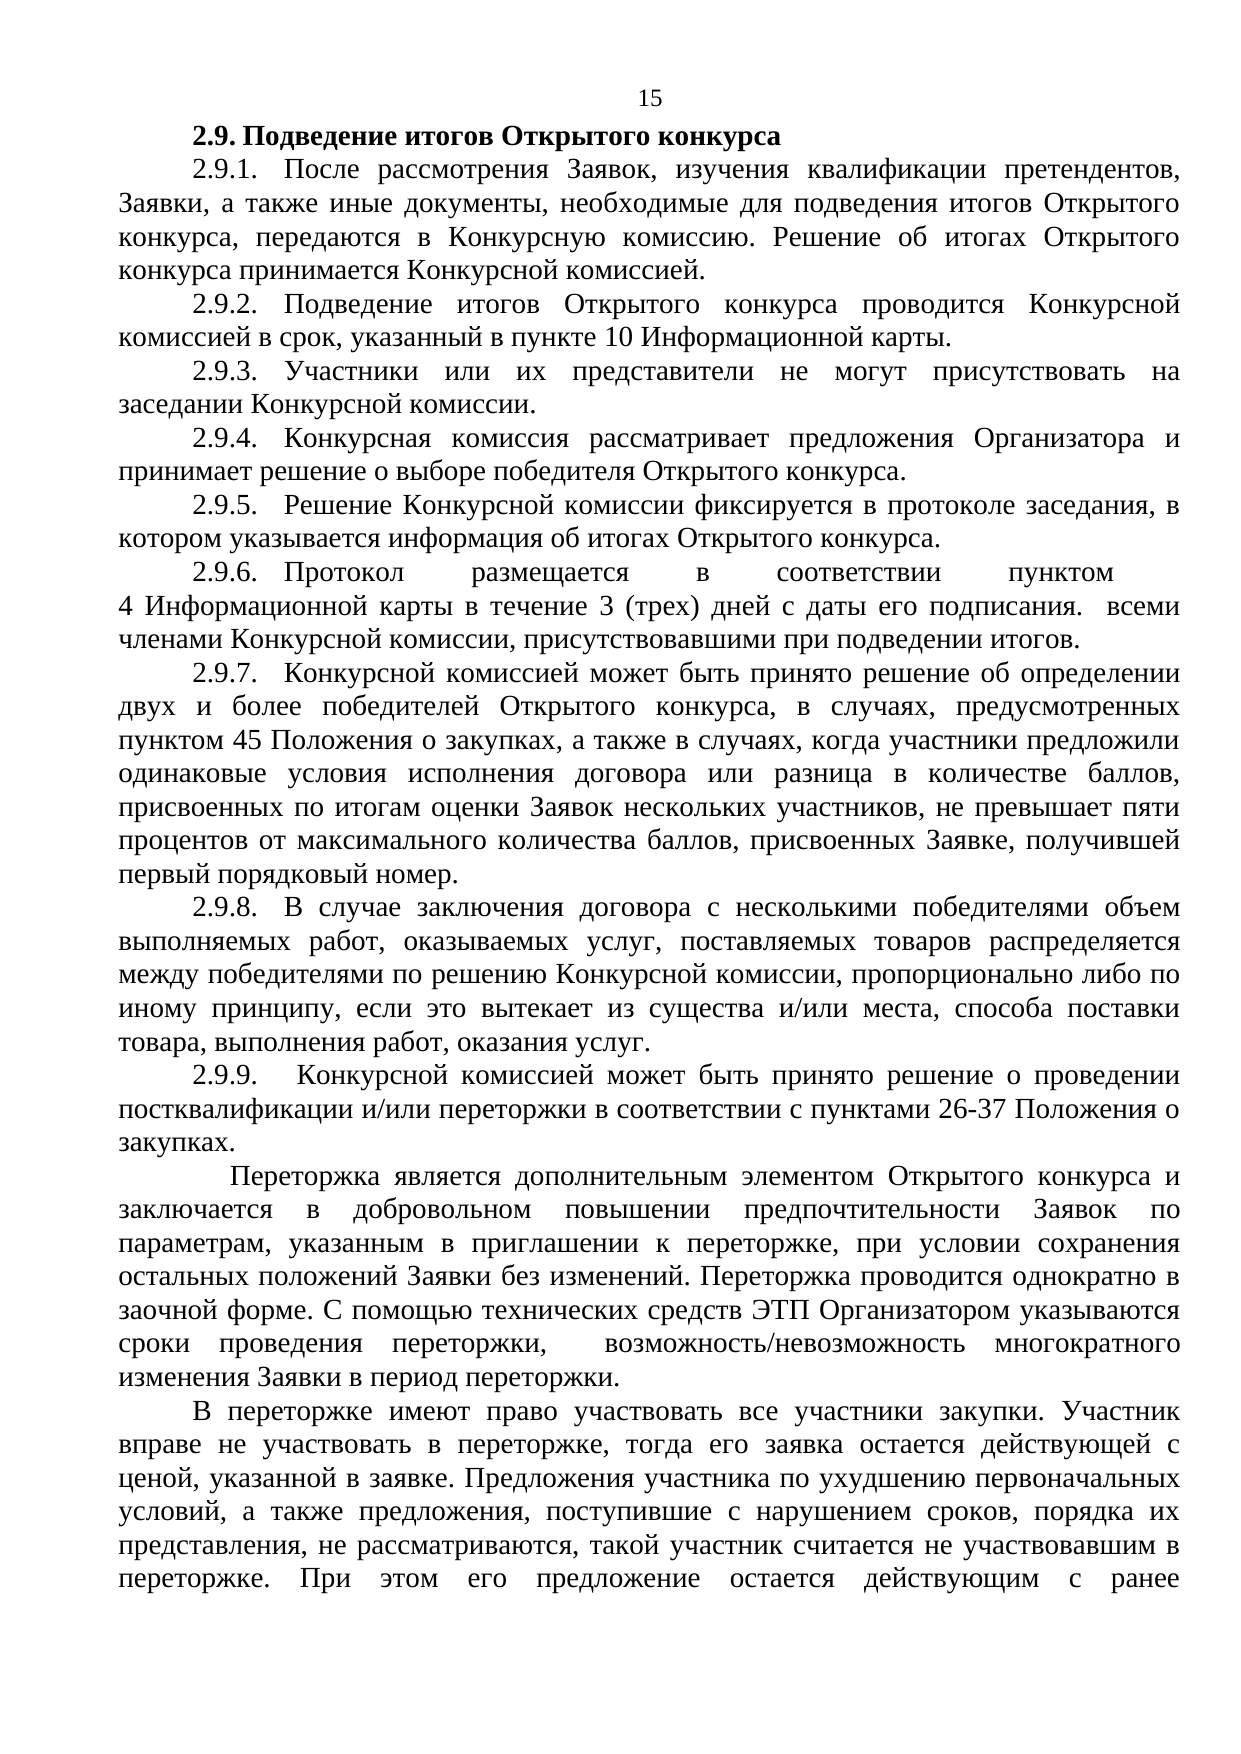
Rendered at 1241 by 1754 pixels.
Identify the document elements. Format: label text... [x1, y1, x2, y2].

list Протокол размещается в соответствии пунктом 4 Информационной карты в течение 3 (трех) дней с даты его подписания. всеми членами Конкурсной комиссии, присутствовавшими при подведении итогов. [118, 554, 1181, 655]
subtitle Подведение итогов Открытого конкурса [118, 118, 1181, 152]
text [118, 1393, 1181, 1594]
list Участники или их представители не могут присутствовать на заседании Конкурсной комиссии. [118, 353, 1181, 420]
text Переторжка является дополнительным элементом Открытого конкурса и заключается в добровольном повышении предпочтительности Заявок по параметрам, указанным в приглашении к переторжке, при условии сохранения остальных положений Заявки без изменений. Переторжка проводится однократно в заочной форме. С помощью технических средств ЭТП Организатором указываются сроки проведения переторжки, возможность/невозможность многократного изменения Заявки в период переторжки. [118, 1158, 1181, 1393]
list Подведение итогов Открытого конкурса проводится Конкурсной комиссией в срок, указанный в пункте 10 Информационной карты. [118, 286, 1181, 353]
list Решение Конкурсной комиссии фиксируется в протоколе заседания, в котором указывается информация об итогах Открытого конкурса. [118, 487, 1181, 554]
list Конкурсная комиссия рассматривает предложения Организатора и принимает решение о выборе победителя Открытого конкурса. [118, 420, 1181, 487]
list В случае заключения договора с несколькими победителями объем выполняемых работ, оказываемых услуг, поставляемых товаров распределяется между победителями по решению Конкурсной комиссии, пропорционально либо по иному принципу, если это вытекает из существа и/или места, способа поставки товара, выполнения работ, оказания услуг. [118, 889, 1181, 1057]
list Конкурсной комиссией может быть принято решение об определении двух и более победителей Открытого конкурса, в случаях, предусмотренных пунктом 45 Положения о закупках, а также в случаях, когда участники предложили одинаковые условия исполнения договора или разница в количестве баллов, присвоенных по итогам оценки Заявок нескольких участников, не превышает пяти процентов от максимального количества баллов, присвоенных Заявке, получившей первый порядковый номер. [118, 655, 1181, 889]
list Конкурсной комиссией может быть принято решение о проведении постквалификации и/или переторжки в соответствии с пунктами 26-37 Положения о закупках. [118, 1057, 1181, 1158]
list После рассмотрения Заявок, изучения квалификации претендентов, Заявки, а также иные документы, необходимые для подведения итогов Открытого конкурса, передаются в Конкурсную комиссию. Решение об итогах Открытого конкурса принимается Конкурсной комиссией. [118, 152, 1181, 286]
